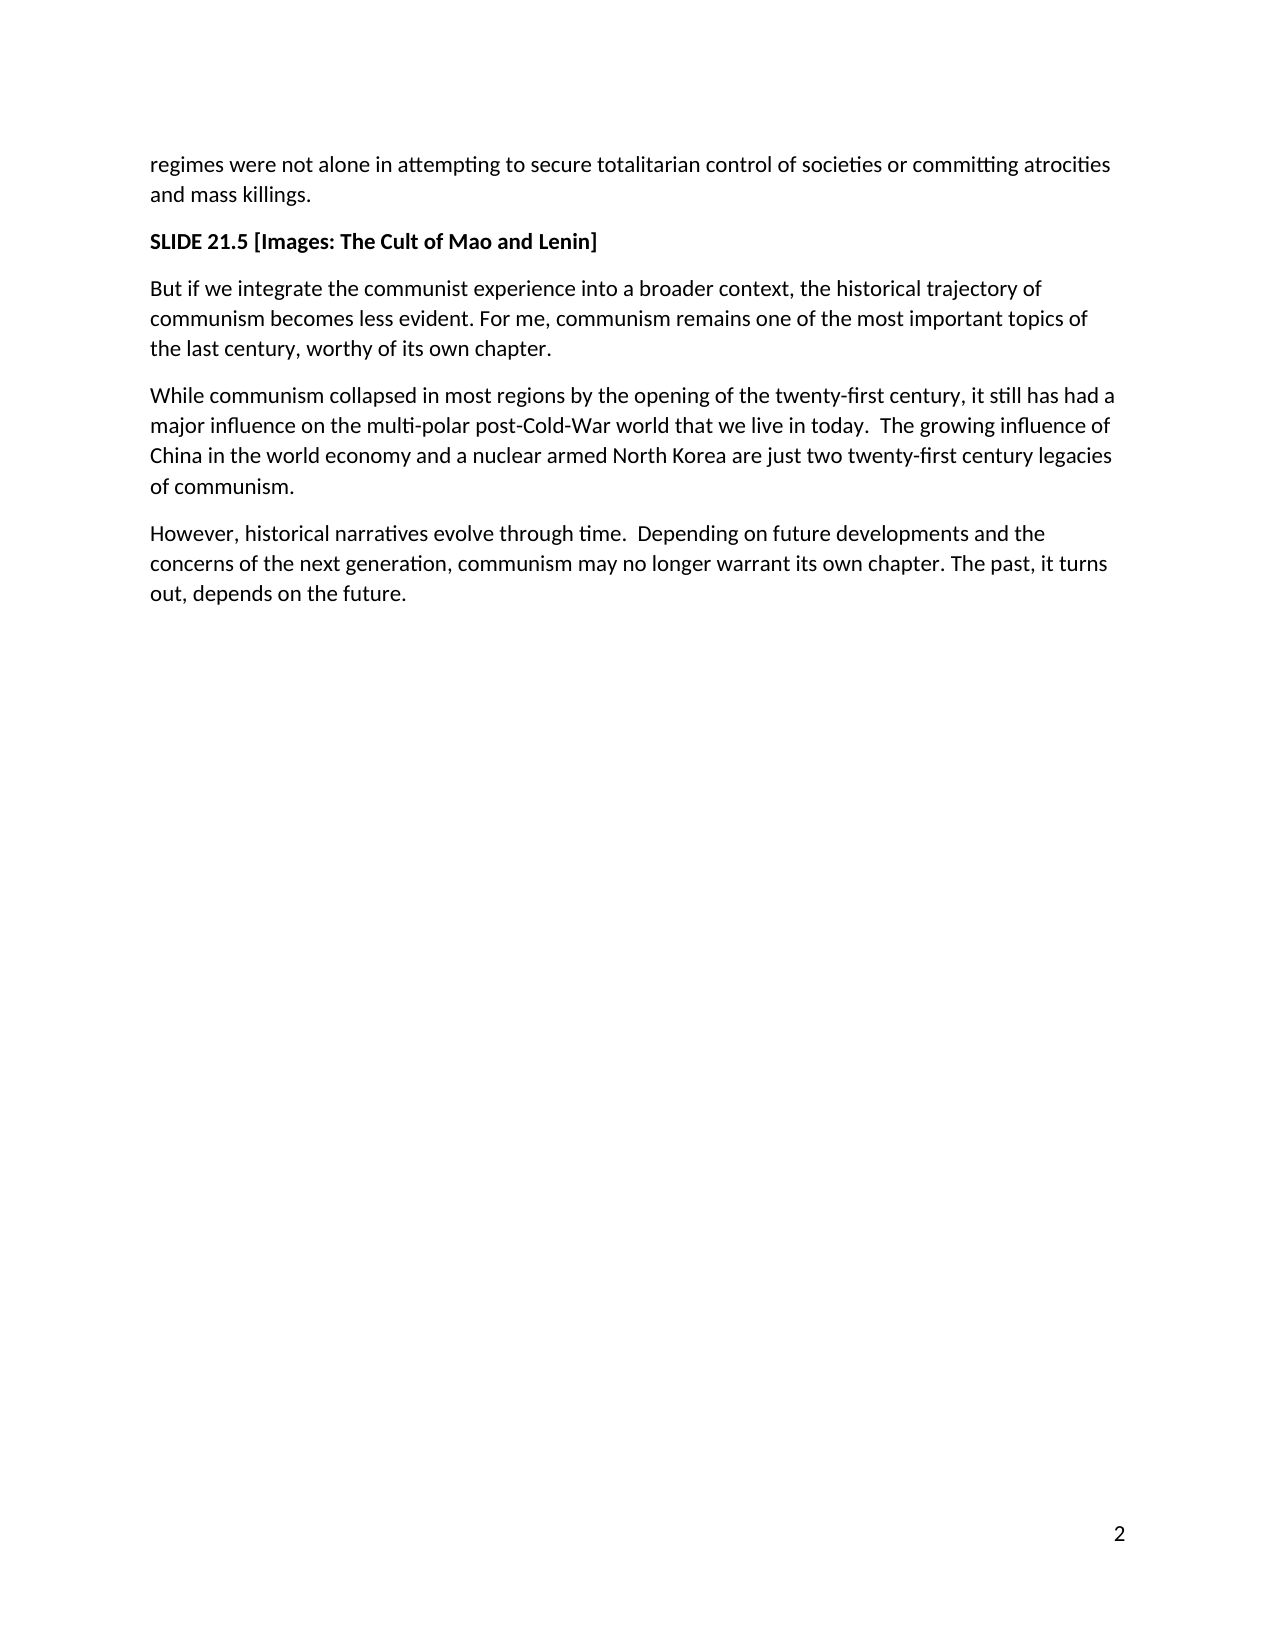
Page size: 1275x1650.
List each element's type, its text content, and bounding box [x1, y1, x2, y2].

text However, historical narratives evolve through time. Depending on future developments and the concerns of the next generation, communism may no longer warrant its own chapter. The past, it turns out, depends on the future. [150, 519, 1125, 607]
text But if we integrate the communist experience into a broader context, the historical trajectory of communism becomes less evident. For me, communism remains one of the most important topics of the last century, worthy of its own chapter. [150, 274, 1125, 362]
text While communism collapsed in most regions by the opening of the twenty-first century, it still has had a major influence on the multi-polar post-Cold-War world that we live in today. The growing influence of China in the world economy and a nuclear armed North Korea are just two twenty-first century legacies of communism. [150, 381, 1125, 500]
text SLIDE 21.5 [Images: The Cult of Mao and Lenin] [150, 227, 1125, 255]
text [150, 150, 1125, 208]
